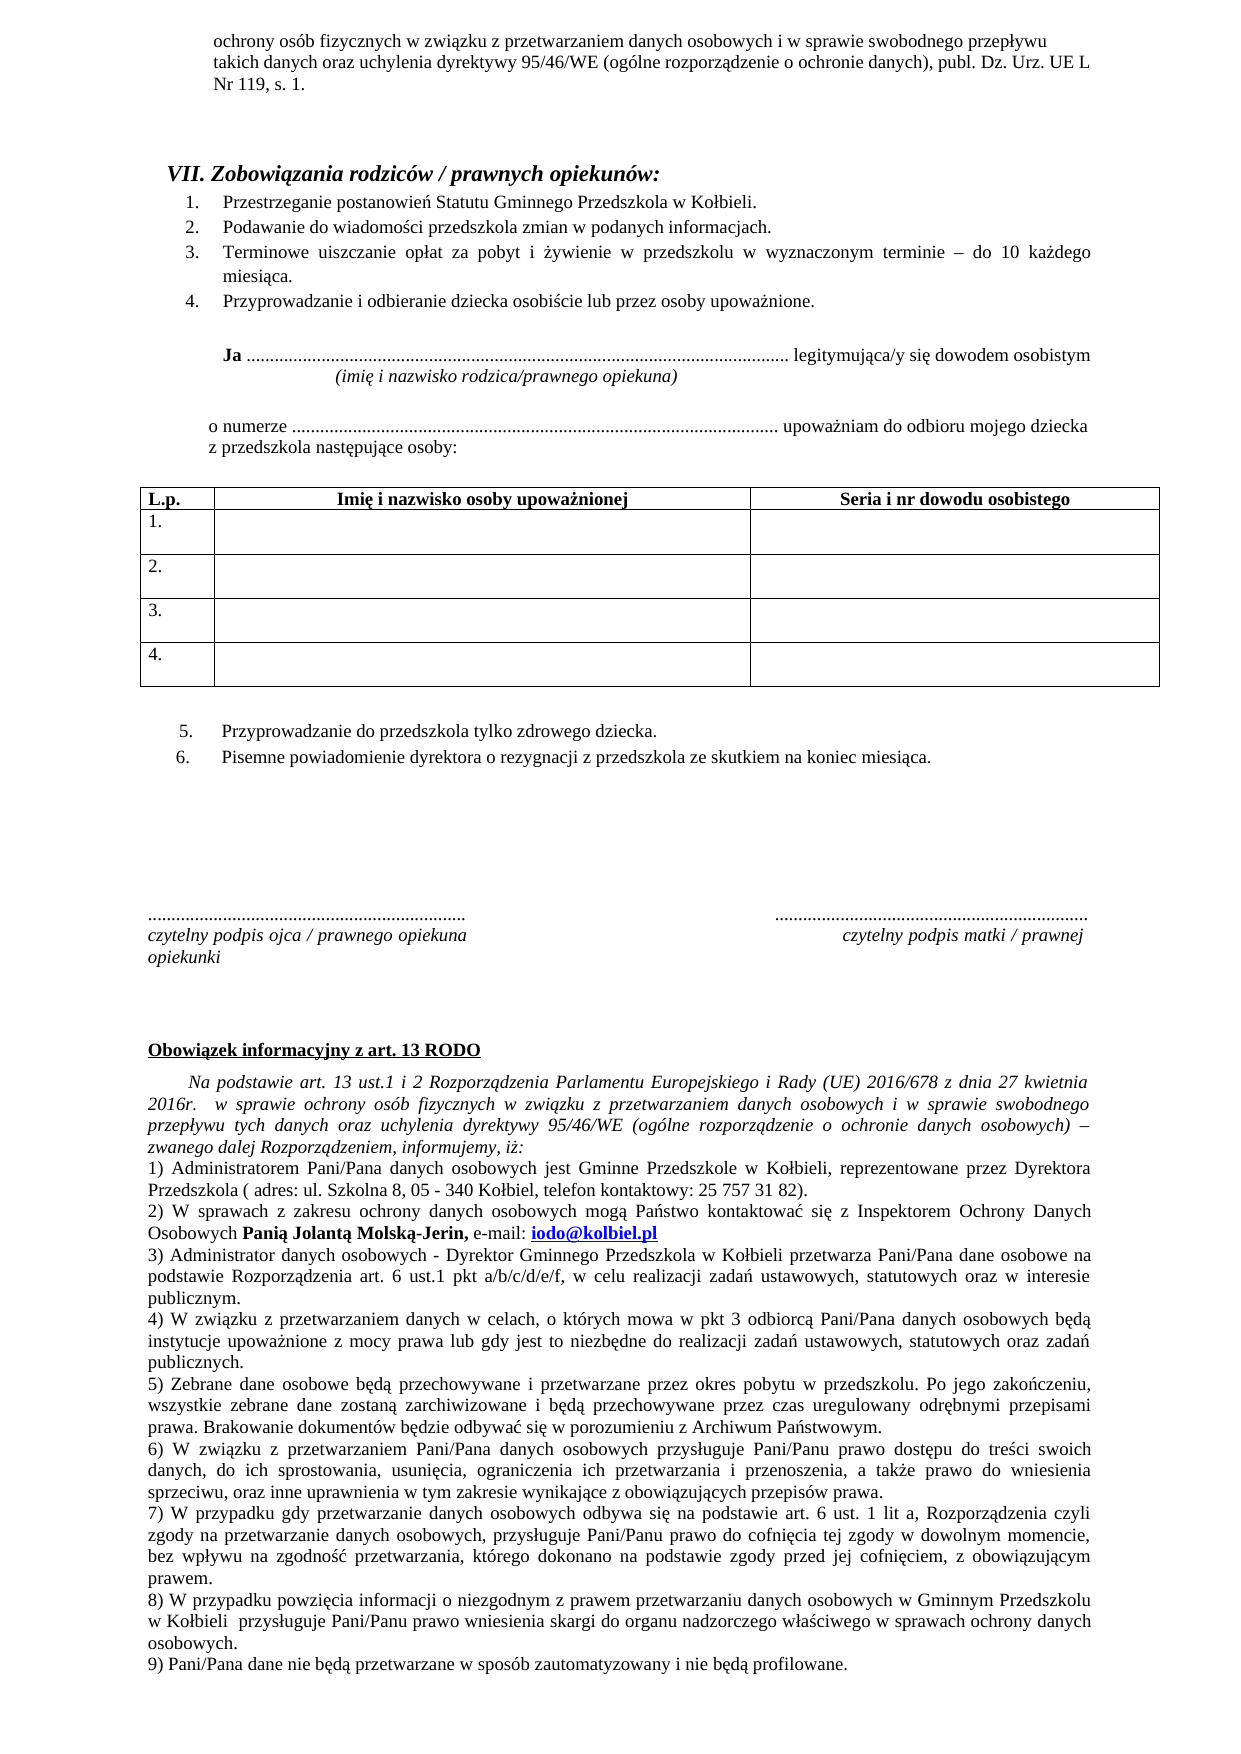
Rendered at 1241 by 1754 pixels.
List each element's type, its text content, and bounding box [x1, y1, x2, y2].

text 7) W przypadku gdy przetwarzanie danych osobowych odbywa się na podstawie art. 6 ust. 1 lit a, Rozporządzenia czyli zgody na przetwarzanie danych osobowych, przysługuje Pani/Panu prawo do cofnięcia tej zgody w dowolnym momencie, bez wpływu na zgodność przetwarzania, którego dokonano na podstawie zgody przed jej cofnięciem, z obowiązującym prawem. [148, 1502, 1092, 1588]
text czytelny podpis ojca / prawnego opiekuna czytelny podpis matki / prawnej opiekunki [148, 924, 1092, 967]
text 8) W przypadku powzięcia informacji o niezgodnym z prawem przetwarzaniu danych osobowych w Gminnym Przedszkolu w Kołbieli przysługuje Pani/Panu prawo wniesienia skargi do organu nadzorczego właściwego w sprawach ochrony danych osobowych. [148, 1588, 1092, 1653]
list Podawanie do wiadomości przedszkola zmian w podanych informacjach. [185, 216, 1092, 237]
text 1) Administratorem Pani/Pana danych osobowych jest Gminne Przedszkole w Kołbieli, reprezentowane przez Dyrektora Przedszkola ( adres: ul. Szkolna 8, 05 - 340 Kołbiel, telefon kontaktowy: 25 757 31 82). [148, 1157, 1092, 1200]
table_cell [751, 555, 1159, 598]
table_header L.p. [141, 488, 214, 509]
table_cell 2. [141, 555, 214, 598]
table_header Seria i nr dowodu osobistego [751, 488, 1159, 509]
list Ja .................................................................................................................... legitymująca/y się dowodem osobistym [223, 344, 1092, 365]
table_cell [215, 643, 750, 686]
table_cell [751, 510, 1159, 553]
text 3) Administrator danych osobowych - Dyrektor Gminnego Przedszkola w Kołbieli przetwarza Pani/Pana dane osobowe na podstawie Rozporządzenia art. 6 ust.1 pkt a/b/c/d/e/f, w celu realizacji zadań ustawowych, statutowych oraz w interesie publicznym. [148, 1243, 1092, 1308]
table_cell [215, 555, 750, 598]
list Terminowe uiszczanie opłat za pobyt i żywienie w przedszkolu w wyznaczonym terminie – do 10 każdego miesiąca. [185, 241, 1092, 287]
text 4) W związku z przetwarzaniem danych w celach, o których mowa w pkt 3 odbiorcą Pani/Pana danych osobowych będą instytucje upoważnione z mocy prawa lub gdy jest to niezbędne do realizacji zadań ustawowych, statutowych oraz zadań publicznych. [148, 1308, 1092, 1373]
text Obowiązek informacyjny z art. 13 RODO [148, 1039, 1092, 1060]
text ochrony osób fizycznych w związku z przetwarzaniem danych osobowych i w sprawie swobodnego przepływu [148, 29, 1092, 51]
text 5) Zebrane dane osobowe będą przechowywane i przetwarzane przez okres pobytu w przedszkolu. Po jego zakończeniu, wszystkie zebrane dane zostaną zarchiwizowane i będą przechowywane przez czas uregulowany odrębnymi przepisami prawa. Brakowanie dokumentów będzie odbywać się w porozumieniu z Archiwum Państwowym. [148, 1373, 1092, 1437]
table_cell [215, 510, 750, 553]
text 5. Przyprowadzanie do przedszkola tylko zdrowego dziecka. [148, 720, 1092, 742]
table_cell 4. [141, 643, 214, 686]
text 6. Pisemne powiadomienie dyrektora o rezygnacji z przedszkola ze skutkiem na koniec miesiąca. [148, 746, 1092, 767]
text 9) Pani/Pana dane nie będą przetwarzane w sposób zautomatyzowany i nie będą profilowane. [148, 1653, 1092, 1675]
text 2) W sprawach z zakresu ochrony danych osobowych mogą Państwo kontaktować się z Inspektorem Ochrony Danych Osobowych Panią Jolantą Molską-Jerin, e-mail: iodo@kolbiel.pl [148, 1200, 1092, 1243]
list Przyprowadzanie i odbieranie dziecka osobiście lub przez osoby upoważnione. [185, 290, 1092, 312]
table_cell 1. [141, 510, 214, 553]
text Na podstawie art. 13 ust.1 i 2 Rozporządzenia Parlamentu Europejskiego i Rady (UE) 2016/678 z dnia 27 kwietnia 2016r. w sprawie ochrony osób fizycznych w związku z przetwarzaniem danych osobowych i w sprawie swobodnego przepływu tych danych oraz uchylenia dyrektywy 95/46/WE (ogólne rozporządzenie o ochronie danych osobowych) – zwanego dalej Rozporządzeniem, informujemy, iż: [148, 1071, 1092, 1157]
text z przedszkola następujące osoby: [148, 436, 1092, 458]
table_cell 3. [141, 599, 214, 642]
text VII. Zobowiązania rodziców / prawnych opiekunów: [148, 160, 1092, 187]
table_cell [215, 599, 750, 642]
text (imię i nazwisko rodzica/prawnego opiekuna) [148, 365, 1092, 387]
text Nr 119, s. 1. [148, 73, 1092, 94]
table_cell [751, 599, 1159, 642]
list Przestrzeganie postanowień Statutu Gminnego Przedszkola w Kołbieli. [185, 191, 1092, 212]
table_cell [751, 643, 1159, 686]
text takich danych oraz uchylenia dyrektywy 95/46/WE (ogólne rozporządzenie o ochronie danych), publ. Dz. Urz. UE L [148, 51, 1092, 73]
text 6) W związku z przetwarzaniem Pani/Pana danych osobowych przysługuje Pani/Panu prawo dostępu do treści swoich danych, do ich sprostowania, usunięcia, ograniczenia ich przetwarzania i przenoszenia, a także prawo do wniesienia sprzeciwu, oraz inne uprawnienia w tym zakresie wynikające z obowiązujących przepisów prawa. [148, 1437, 1092, 1502]
text o numerze ........................................................................................................ upoważniam do odbioru mojego dziecka [148, 415, 1092, 436]
text .................................................................... ................................................................... [148, 903, 1092, 924]
table_header Imię i nazwisko osoby upoważnionej [215, 488, 750, 509]
